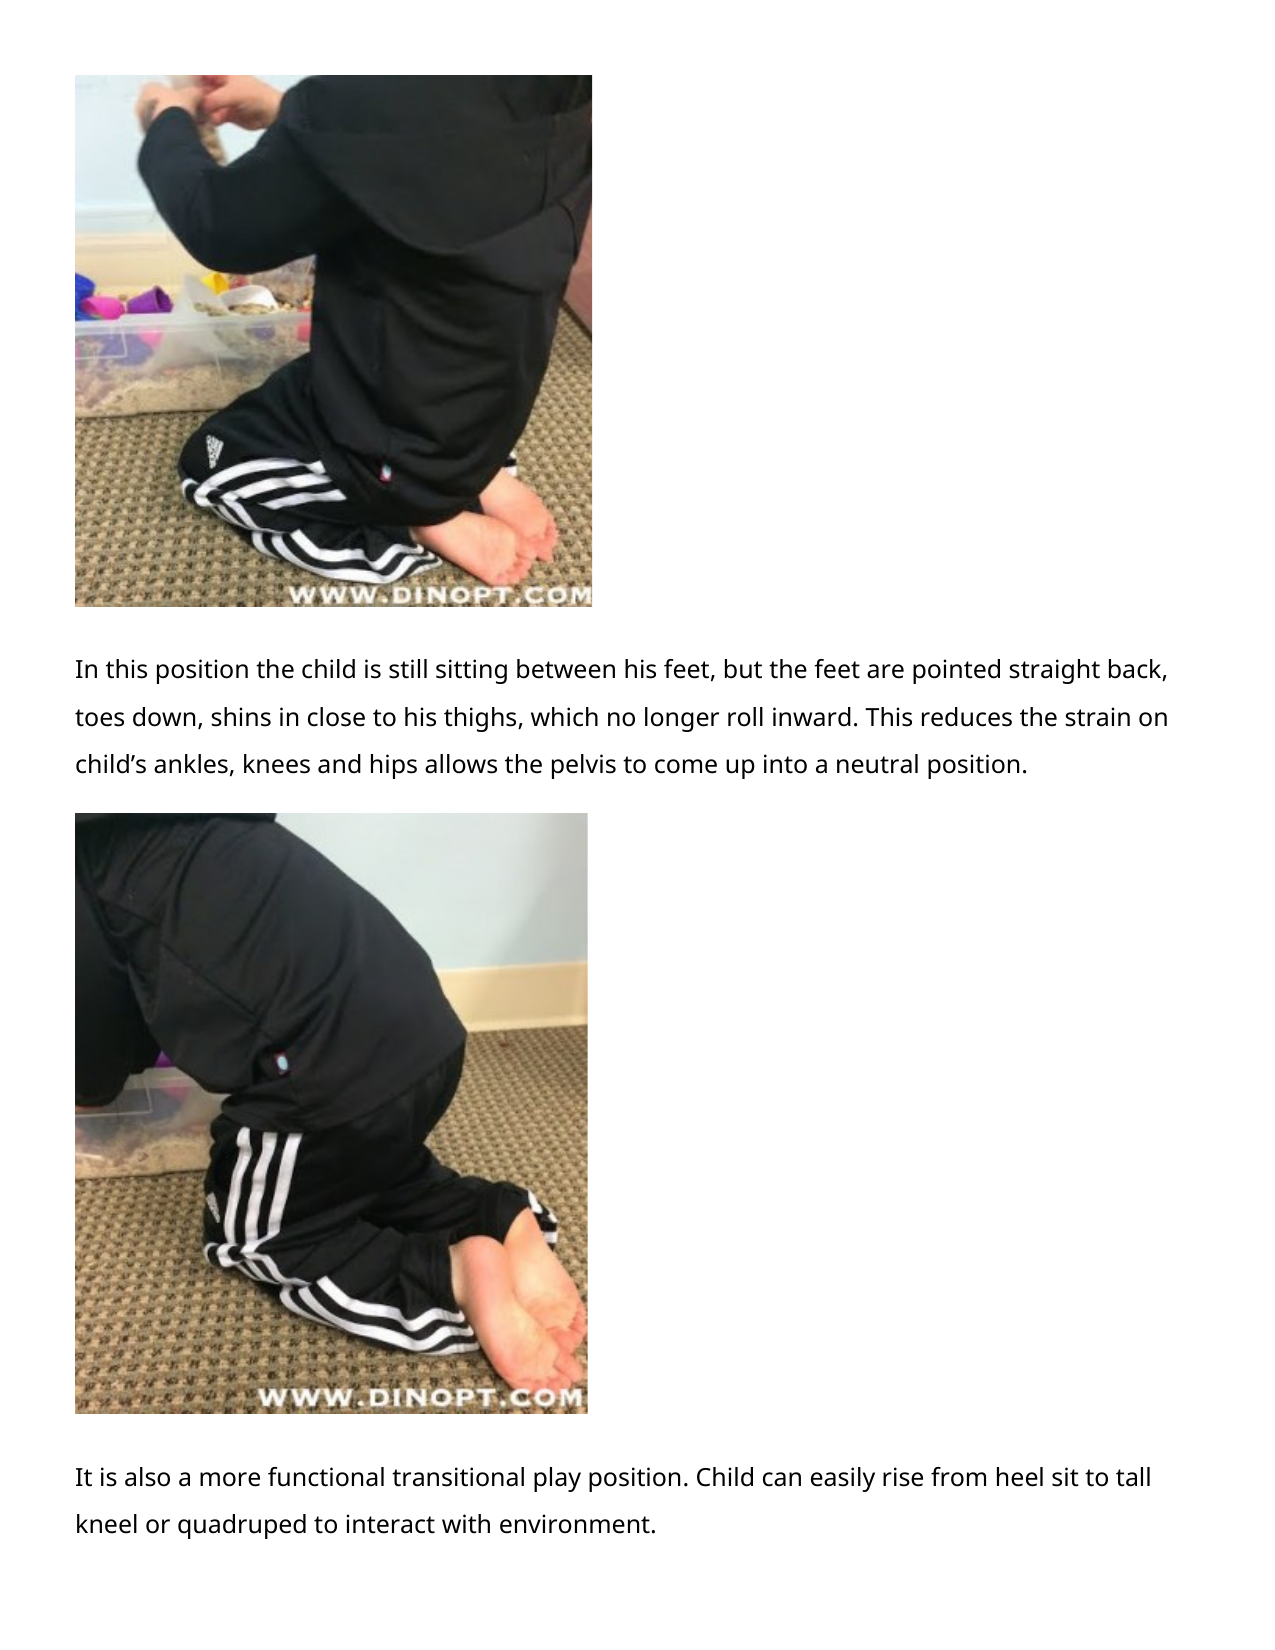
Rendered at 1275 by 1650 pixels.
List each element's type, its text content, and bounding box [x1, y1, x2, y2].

text In this position the child is still sitting between his feet, but the feet are pointed straight back, toes down, shins in close to his thighs, which no longer roll inward. This reduces the strain on child’s ankles, knees and hips allows the pelvis to come up into a neutral position. [75, 639, 1200, 781]
picture [75, 813, 588, 1414]
text It is also a more functional transitional play position. Child can easily rise from heel sit to tall kneel or quadruped to interact with environment. [75, 1446, 1200, 1541]
picture [75, 75, 593, 607]
